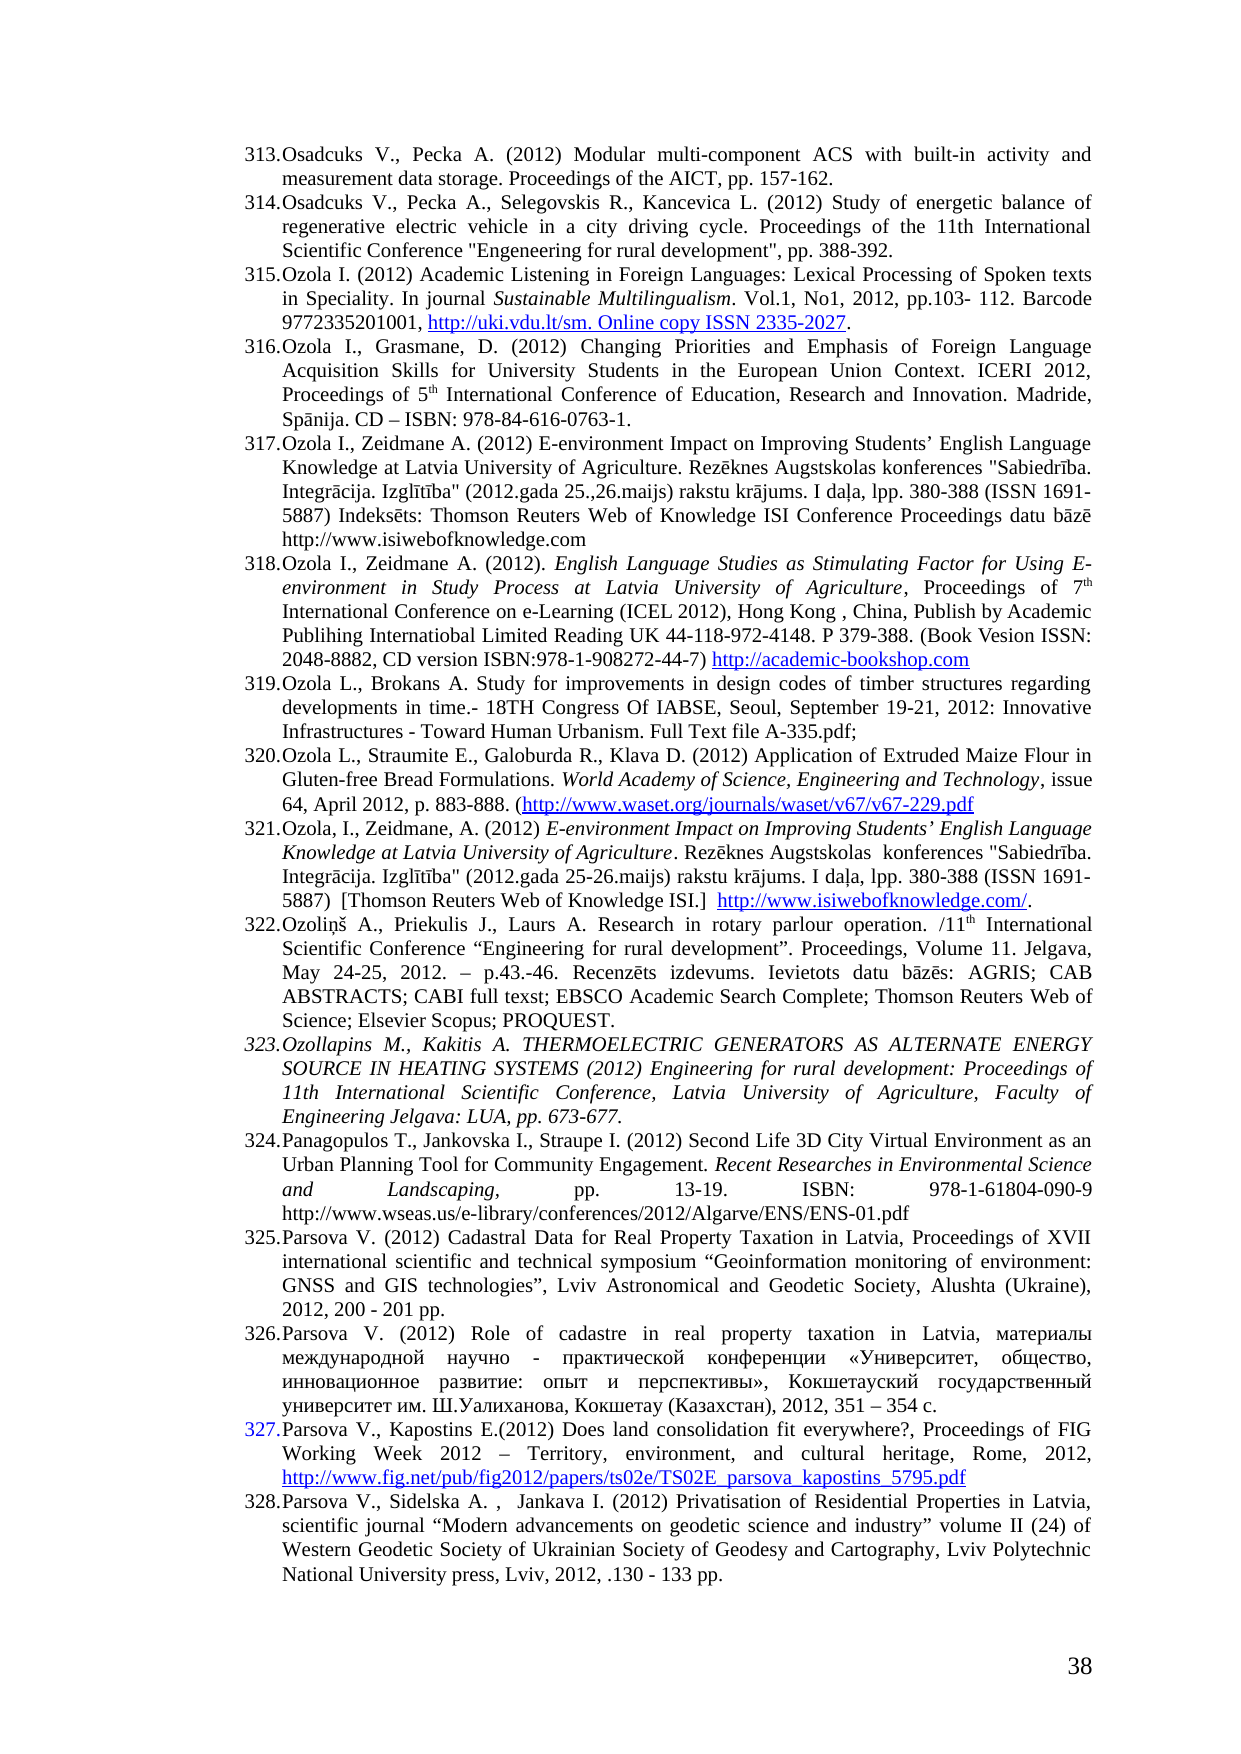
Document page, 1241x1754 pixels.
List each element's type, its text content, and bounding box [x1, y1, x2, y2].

list Panagopulos T., Jankovska I., Straupe I. (2012) Second Life 3D City Virtual Environment as an Urban Planning Tool for Community Engagement. Recent Researches in Environmental Science and Landscaping, pp. 13-19. ISBN: 978-1-61804-090-9 http://www.wseas.us/e-library/conferences/2012/Algarve/ENS/ENS-01.pdf [244, 1128, 1092, 1224]
list Ozola I., Grasmane, D. (2012) Changing Priorities and Emphasis of Foreign Language Acquisition Skills for University Students in the European Union Context. ICERI 2012, Proceedings of 5th International Conference of Education, Research and Innovation. Madride, Spānija. CD – ISBN: 978-84-616-0763-1. [244, 334, 1092, 431]
list Osadcuks V., Pecka A. (2012) Modular multi-component ACS with built-in activity and measurement data storage. Proceedings of the AICT, pp. 157-162. [244, 142, 1092, 190]
list Parsova V., Sidelska A. , Jankava I. (2012) Privatisation of Residential Properties in Latvia, scientific journal “Modern advancements on geodetic science and industry” volume II (24) of Western Geodetic Society of Ukrainian Society of Geodesy and Cartography, Lviv Polytechnic National University press, Lviv, 2012, .130 - 133 pp. [244, 1489, 1092, 1586]
list Ozola L., Straumite E., Galoburda R., Klava D. (2012) Application of Extruded Maize Flour in Gluten-free Bread Formulations. World Academy of Science, Engineering and Technology, issue 64, April 2012, p. 883-888. (http://www.waset.org/journals/waset/v67/v67-229.pdf [244, 743, 1092, 816]
list Parsova V. (2012) Role of cadastre in real property taxation in Latvia, материалы международной научно - практической конференции «Университет, общество, инновационное развитие: опыт и перспективы», Кокшетауский государственный университет им. Ш.Уалиханова, Кокшетау (Казахстан), 2012, 351 – 354 с. [244, 1321, 1092, 1417]
list Ozollapins M., Kakitis A. THERMOELECTRIC GENERATORS AS ALTERNATE ENERGY SOURCE IN HEATING SYSTEMS (2012) Engineering for rural development: Proceedings of 11th International Scientific Conference, Latvia University of Agriculture, Faculty of Engineering Jelgava: LUA, pp. 673-677. [244, 1032, 1092, 1128]
list Parsova V., Kapostins E.(2012) Does land consolidation fit everywhere?, Proceedings of FIG Working Week 2012 – Territory, environment, and cultural heritage, Rome, 2012, http://www.fig.net/pub/fig2012/papers/ts02e/TS02E_parsova_kapostins_5795.pdf [244, 1417, 1092, 1489]
list Ozola I., Zeidmane A. (2012) E-environment Impact on Improving Students’ English Language Knowledge at Latvia University of Agriculture. Rezēknes Augstskolas konferences "Sabiedrība. Integrācija. Izglītība" (2012.gada 25.,26.maijs) rakstu krājums. I daļa, lpp. 380-388 (ISSN 1691-5887) Indeksēts: Thomson Reuters Web of Knowledge ISI Conference Proceedings datu bāzē http://www.isiwebofknowledge.com [244, 431, 1092, 551]
list Parsova V. (2012) Cadastral Data for Real Property Taxation in Latvia, Proceedings of XVII international scientific and technical symposium “Geoinformation monitoring of environment: GNSS and GIS technologies”, Lviv Astronomical and Geodetic Society, Alushta (Ukraine), 2012, 200 - 201 pp. [244, 1224, 1092, 1321]
list Ozola, I., Zeidmane, A. (2012) E-environment Impact on Improving Students’ English Language Knowledge at Latvia University of Agriculture. Rezēknes Augstskolas konferences "Sabiedrība. Integrācija. Izglītība" (2012.gada 25-26.maijs) rakstu krājums. I daļa, lpp. 380-388 (ISSN 1691-5887) [Thomson Reuters Web of Knowledge ISI.] http://www.isiwebofknowledge.com/. [244, 816, 1092, 912]
list Ozola I. (2012) Academic Listening in Foreign Languages: Lexical Processing of Spoken texts in Speciality. In journal Sustainable Multilingualism. Vol.1, No1, 2012, pp.103- 112. Barcode 9772335201001, http://uki.vdu.lt/sm. Online copy ISSN 2335-2027. [244, 262, 1092, 334]
list Ozoliņš A., Priekulis J., Laurs A. Research in rotary parlour operation. /11th International Scientific Conference “Engineering for rural development”. Proceedings, Volume 11. Jelgava, May 24-25, 2012. – p.43.-46. Recenzēts izdevums. Ievietots datu bāzēs: AGRIS; CAB ABSTRACTS; CABI full texst; EBSCO Academic Search Complete; Thomson Reuters Web of Science; Elsevier Scopus; PROQUEST. [244, 912, 1092, 1032]
list Ozola I., Zeidmane A. (2012). English Language Studies as Stimulating Factor for Using E-environment in Study Process at Latvia University of Agriculture, Proceedings of 7th International Conference on e-Learning (ICEL 2012), Hong Kong , China, Publish by Academic Publihing Internatiobal Limited Reading UK 44-118-972-4148. P 379-388. (Book Vesion ISSN: 2048-8882, CD version ISBN:978-1-908272-44-7) http://academic-bookshop.com [244, 551, 1092, 671]
list Ozola L., Brokans A. Study for improvements in design codes of timber structures regarding developments in time.- 18TH Congress Of IABSE, Seoul, September 19-21, 2012: Innovative Infrastructures - Toward Human Urbanism. Full Text file A-335.pdf; [244, 671, 1092, 743]
list Osadcuks V., Pecka A., Selegovskis R., Kancevica L. (2012) Study of energetic balance of regenerative electric vehicle in a city driving cycle. Proceedings of the 11th International Scientific Conference "Engeneering for rural development", pp. 388-392. [244, 190, 1092, 262]
